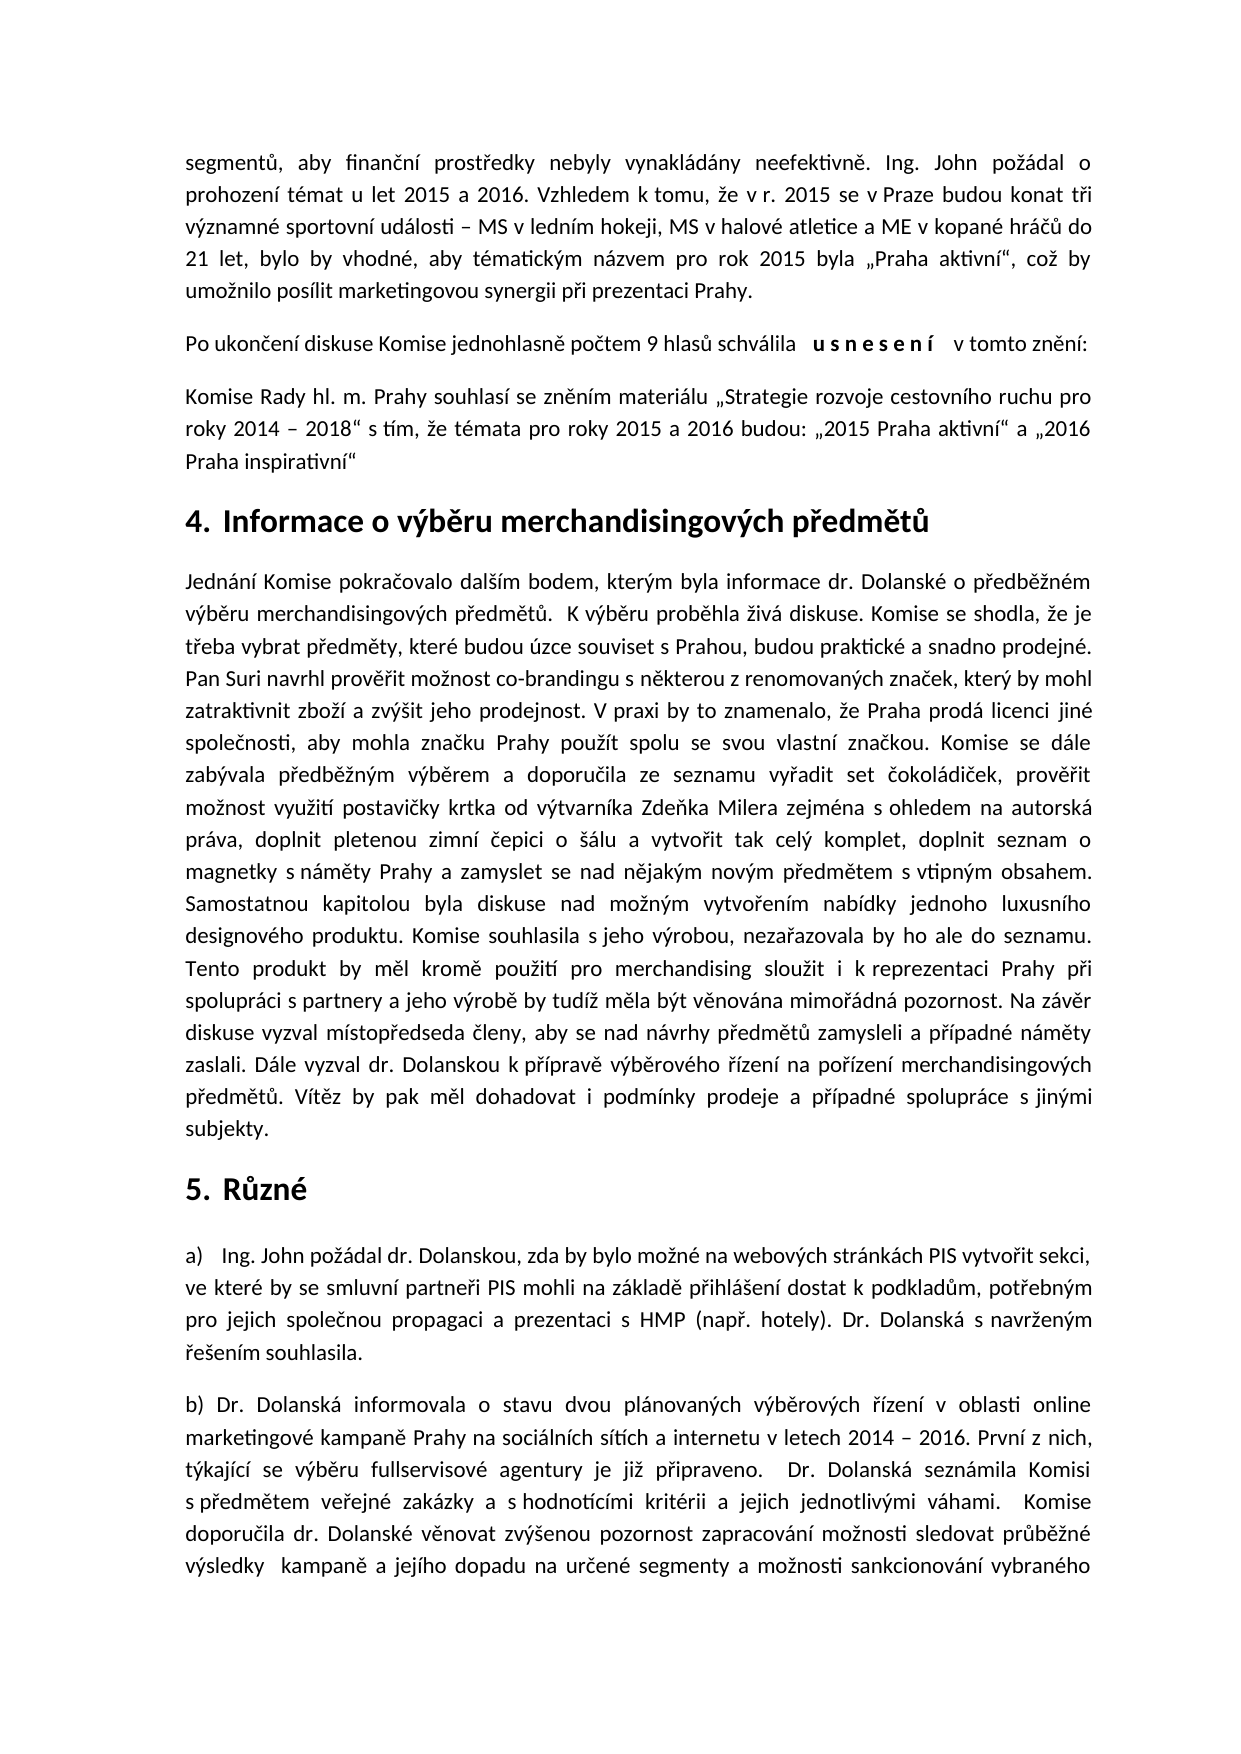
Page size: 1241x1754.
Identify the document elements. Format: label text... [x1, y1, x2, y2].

text Jednání Komise pokračovalo dalším bodem, kterým byla informace dr. Dolanské o předběžném výběru merchandisingových předmětů. K výběru proběhla živá diskuse. Komise se shodla, že je třeba vybrat předměty, které budou úzce souviset s Prahou, budou praktické a snadno prodejné. Pan Suri navrhl prověřit možnost co-brandingu s některou z renomovaných značek, který by mohl zatraktivnit zboží a zvýšit jeho prodejnost. V praxi by to znamenalo, že Praha prodá licenci jiné společnosti, aby mohla značku Prahy použít spolu se svou vlastní značkou. Komise se dále zabývala předběžným výběrem a doporučila ze seznamu vyřadit set čokoládiček, prověřit možnost využití postavičky krtka od výtvarníka Zdeňka Milera zejména s ohledem na autorská práva, doplnit pletenou zimní čepici o šálu a vytvořit tak celý komplet, doplnit seznam o magnetky s náměty Prahy a zamyslet se nad nějakým novým předmětem s vtipným obsahem. Samostatnou kapitolou byla diskuse nad možným vytvořením nabídky jednoho luxusního designového produktu. Komise souhlasila s jeho výrobou, nezařazovala by ho ale do seznamu. Tento produkt by měl kromě použití pro merchandising sloužit i k reprezentaci Prahy při spolupráci s partnery a jeho výrobě by tudíž měla být věnována mimořádná pozornost. Na závěr diskuse vyzval místopředseda členy, aby se nad návrhy předmětů zamysleli a případné náměty zaslali. Dále vyzval dr. Dolanskou k přípravě výběrového řízení na pořízení merchandisingových předmětů. Vítěz by pak měl dohadovat i podmínky prodeje a případné spolupráce s jinými subjekty. [185, 567, 1093, 1143]
list Různé [185, 1168, 1093, 1208]
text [185, 148, 1093, 304]
text Po ukončení diskuse Komise jednohlasně počtem 9 hlasů schválila u s n e s e n í v tomto znění: [148, 329, 1093, 357]
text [185, 1391, 1093, 1579]
list Informace o výběru merchandisingových předmětů [185, 500, 1093, 541]
text Komise Rady hl. m. Prahy souhlasí se zněním materiálu „Strategie rozvoje cestovního ruchu pro roky 2014 – 2018“ s tím, že témata pro roky 2015 a 2016 budou: „2015 Praha aktivní“ a „2016 Praha inspirativní“ [185, 382, 1093, 475]
text a) Ing. John požádal dr. Dolanskou, zda by bylo možné na webových stránkách PIS vytvořit sekci, ve které by se smluvní partneři PIS mohli na základě přihlášení dostat k podkladům, potřebným pro jejich společnou propagaci a prezentaci s HMP (např. hotely). Dr. Dolanská s navrženým řešením souhlasila. [185, 1241, 1093, 1366]
